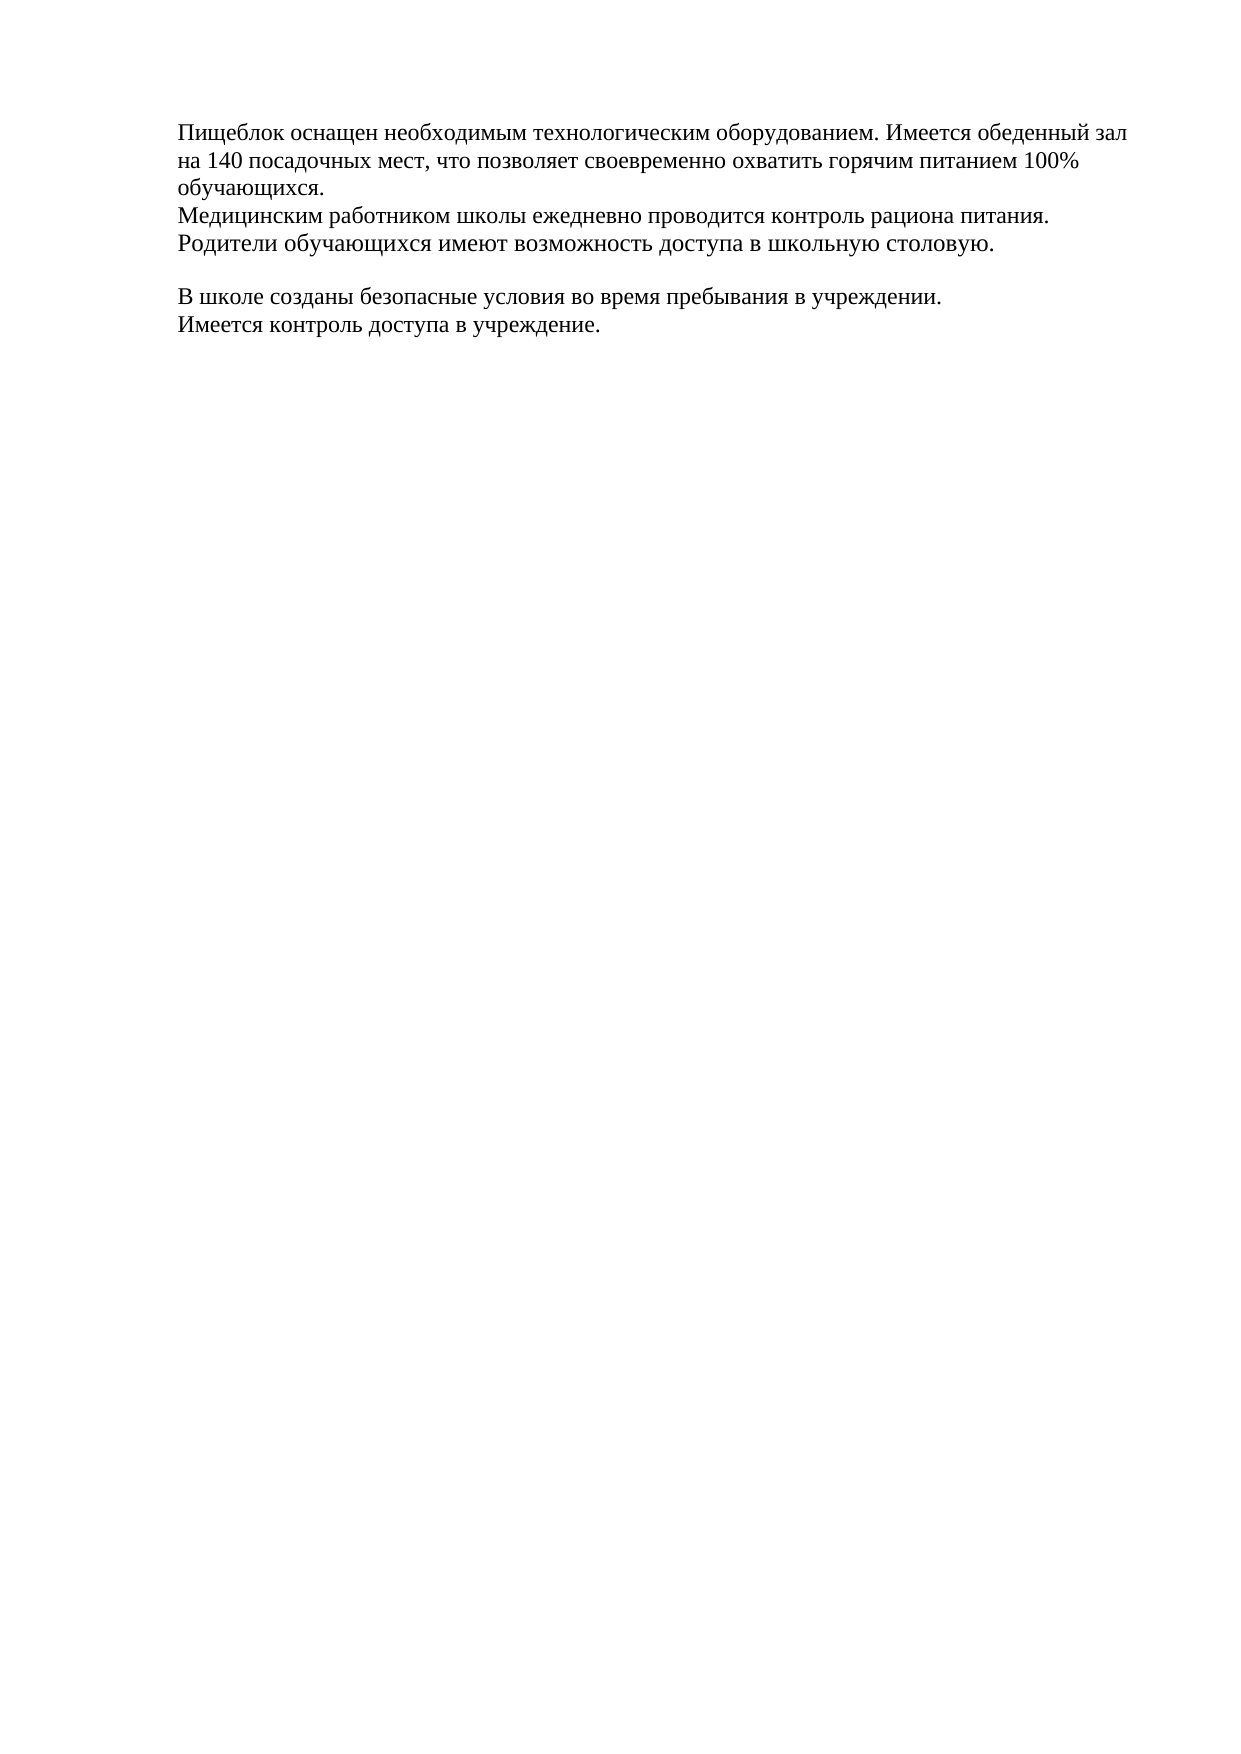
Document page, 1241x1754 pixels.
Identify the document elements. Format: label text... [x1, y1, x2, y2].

text Медицинским работником школы ежедневно проводится контроль рациона питания. [177, 201, 1152, 228]
text Родители обучающихся имеют возможность доступа в школьную столовую. [177, 228, 1152, 257]
text В школе созданы безопасные условия во время пребывания в учреждении. [177, 282, 1152, 310]
text Имеется контроль доступа в учреждение. [177, 310, 1152, 338]
text Пищеблок оснащен необходимым технологическим оборудованием. Имеется обеденный зал на 140 посадочных мест, что позволяет своевременно охватить горячим питанием 100% обучающихся. [177, 118, 1152, 201]
